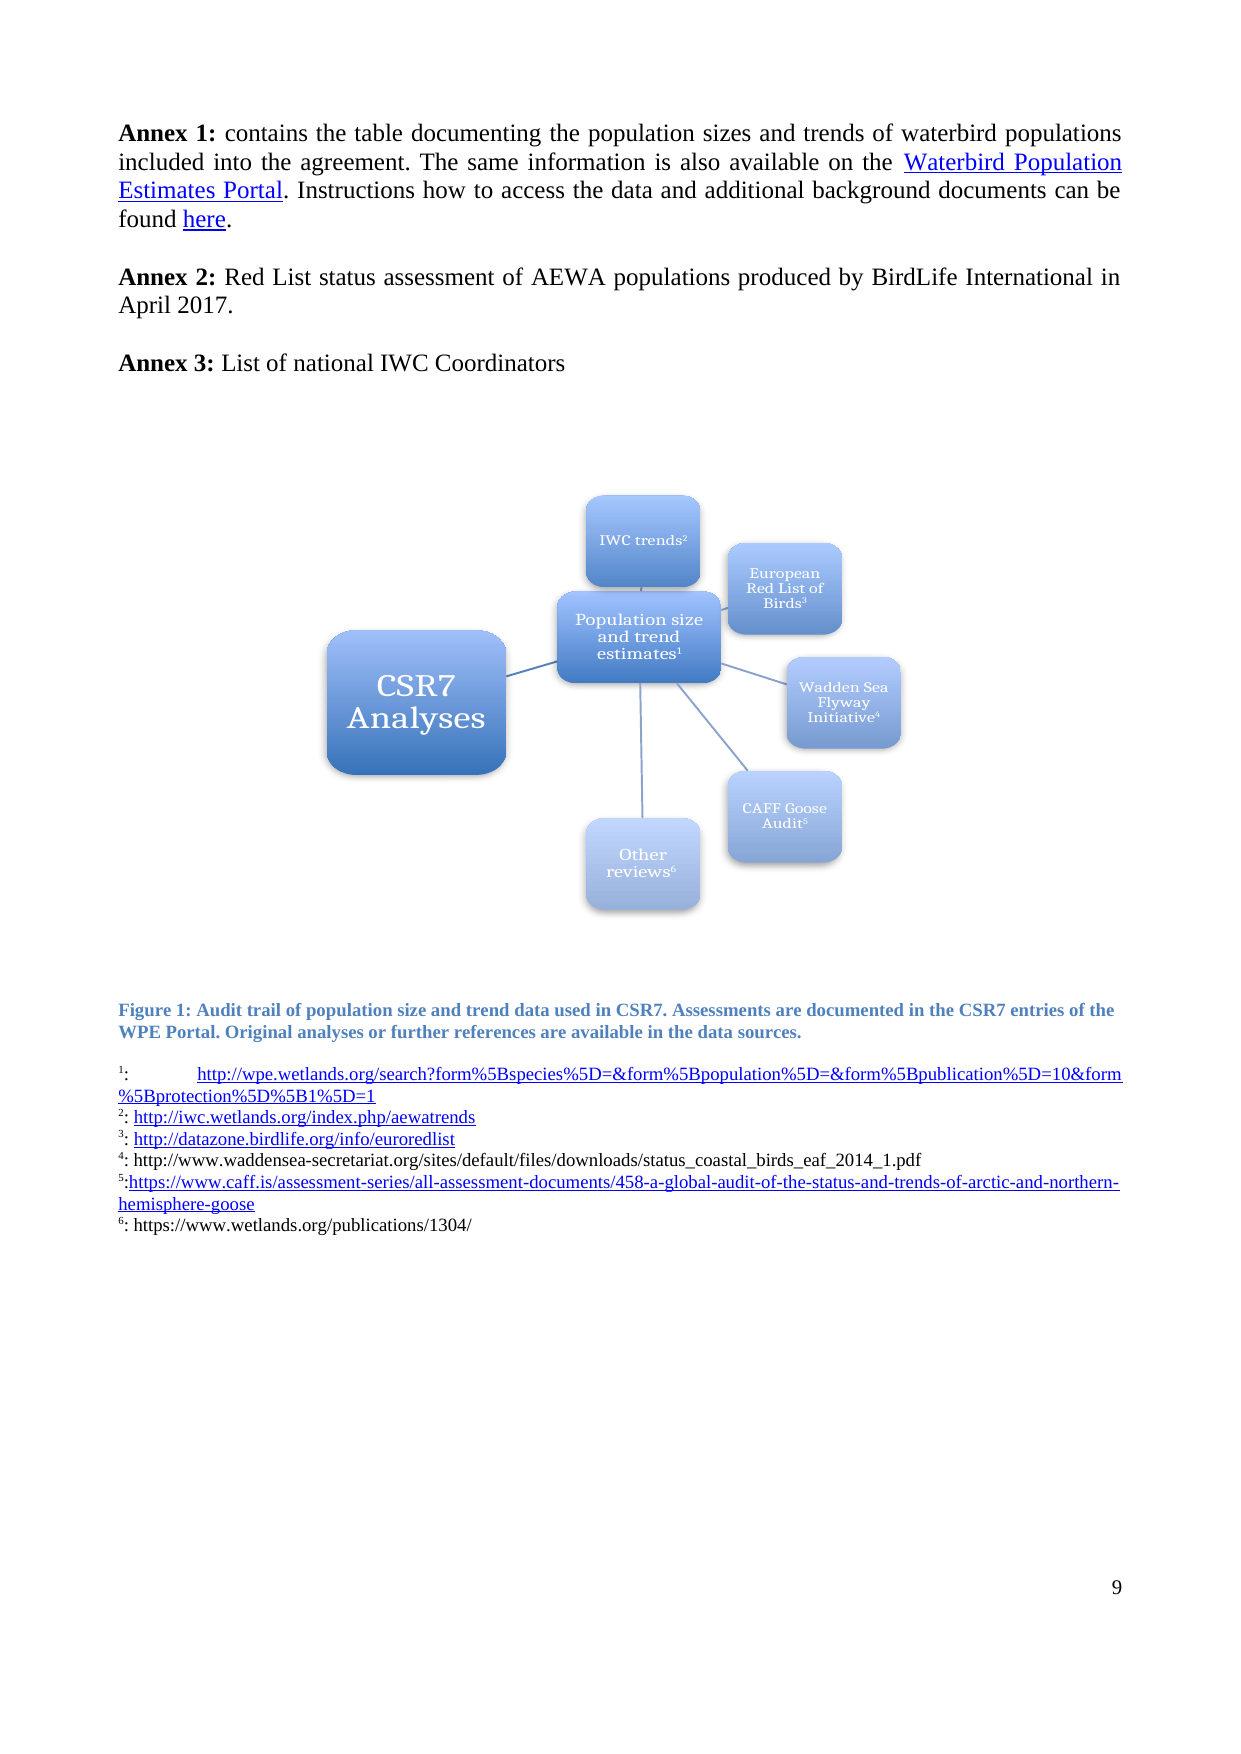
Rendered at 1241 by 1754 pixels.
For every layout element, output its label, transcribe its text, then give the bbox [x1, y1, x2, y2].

text Annex 2: Red List status assessment of AEWA populations produced by BirdLife International in April 2017. [118, 262, 1122, 319]
text Annex 3: List of national IWC Coordinators [118, 348, 1122, 377]
text 4: http://www.waddensea-secretariat.org/sites/default/files/downloads/status_coastal_birds_eaf_2014_1.pdf [118, 1149, 1122, 1171]
text 5:https://www.caff.is/assessment-series/all-assessment-documents/458-a-global-audit-of-the-status-and-trends-of-arctic-and-northern-hemisphere-goose [118, 1171, 1122, 1214]
text 3: http://datazone.birdlife.org/info/euroredlist [118, 1128, 1122, 1149]
text 1: http://wpe.wetlands.org/search?form%5Bspecies%5D=&form%5Bpopulation%5D=&form%5Bpublication%5D=10&form%5Bprotection%5D%5B1%5D=1 [118, 1063, 1122, 1106]
text Annex 1: contains the table documenting the population sizes and trends of waterbird populations included into the agreement. The same information is also available on the Waterbird Population Estimates Portal. Instructions how to access the data and additional background documents can be found here. [118, 118, 1122, 233]
text Figure 1: Audit trail of population size and trend data used in CSR7. Assessments are documented in the CSR7 entries of the WPE Portal. Original analyses or further references are available in the data sources. [118, 999, 1122, 1042]
text 2: http://iwc.wetlands.org/index.php/aewatrends [118, 1106, 1122, 1128]
text 6: https://www.wetlands.org/publications/1304/ [118, 1214, 1122, 1236]
